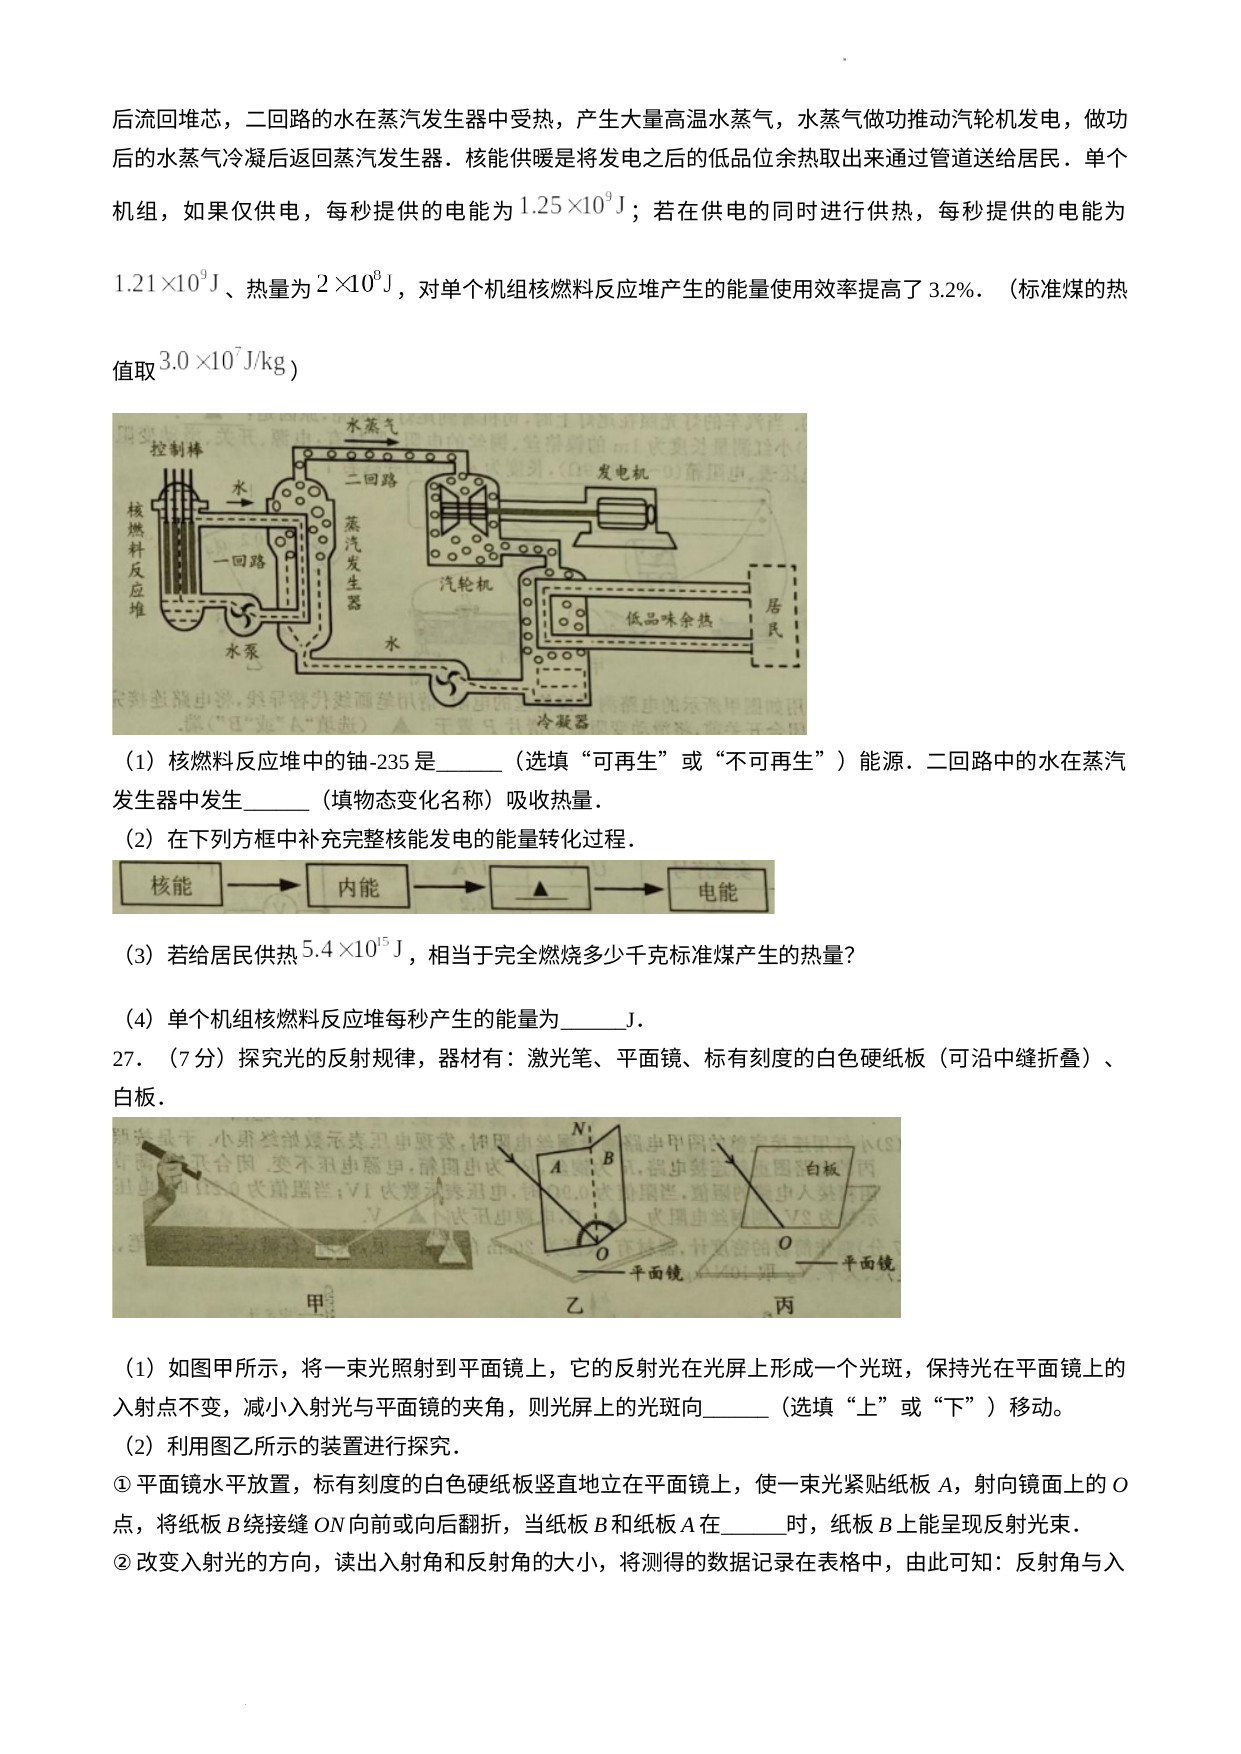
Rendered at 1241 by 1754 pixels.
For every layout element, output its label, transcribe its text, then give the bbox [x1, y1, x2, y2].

text ①平面镜水平放置，标有刻度的白色硬纸板竖直地立在平面镜上，使一束光紧贴纸板A，射向镜面上的O点，将纸板B绕接缝ON向前或向后翻折，当纸板B和纸板A在______时，纸板B上能呈现反射光束． [112, 1467, 1128, 1539]
text （2）利用图乙所示的装置进行探究． [112, 1428, 1128, 1461]
picture [112, 1117, 901, 1318]
text （3）若给居民供热，相当于完全燃烧多少千克标准煤产生的热量？ [112, 930, 1128, 995]
text （4）单个机组核燃料反应堆每秒产生的能量为______J． [112, 1001, 1128, 1034]
text （1）如图甲所示，将一束光照射到平面镜上，它的反射光在光屏上形成一个光斑，保持光在平面镜上的入射点不变，减小入射光与平面镜的夹角，则光屏上的光斑向______（选填“上”或“下”）移动。 [112, 1351, 1128, 1422]
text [112, 1545, 1128, 1577]
picture [112, 413, 808, 735]
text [112, 102, 1128, 407]
picture [112, 860, 775, 914]
text 27．（7分）探究光的反射规律，器材有：激光笔、平面镜、标有刻度的白色硬纸板（可沿中缝折叠）、白板． [112, 1040, 1128, 1112]
text （1）核燃料反应堆中的铀-235是______（选填“可再生”或“不可再生”）能源．二回路中的水在蒸汽发生器中发生______（填物态变化名称）吸收热量． [112, 743, 1128, 815]
text （2）在下列方框中补充完整核能发电的能量转化过程． [112, 821, 1128, 854]
